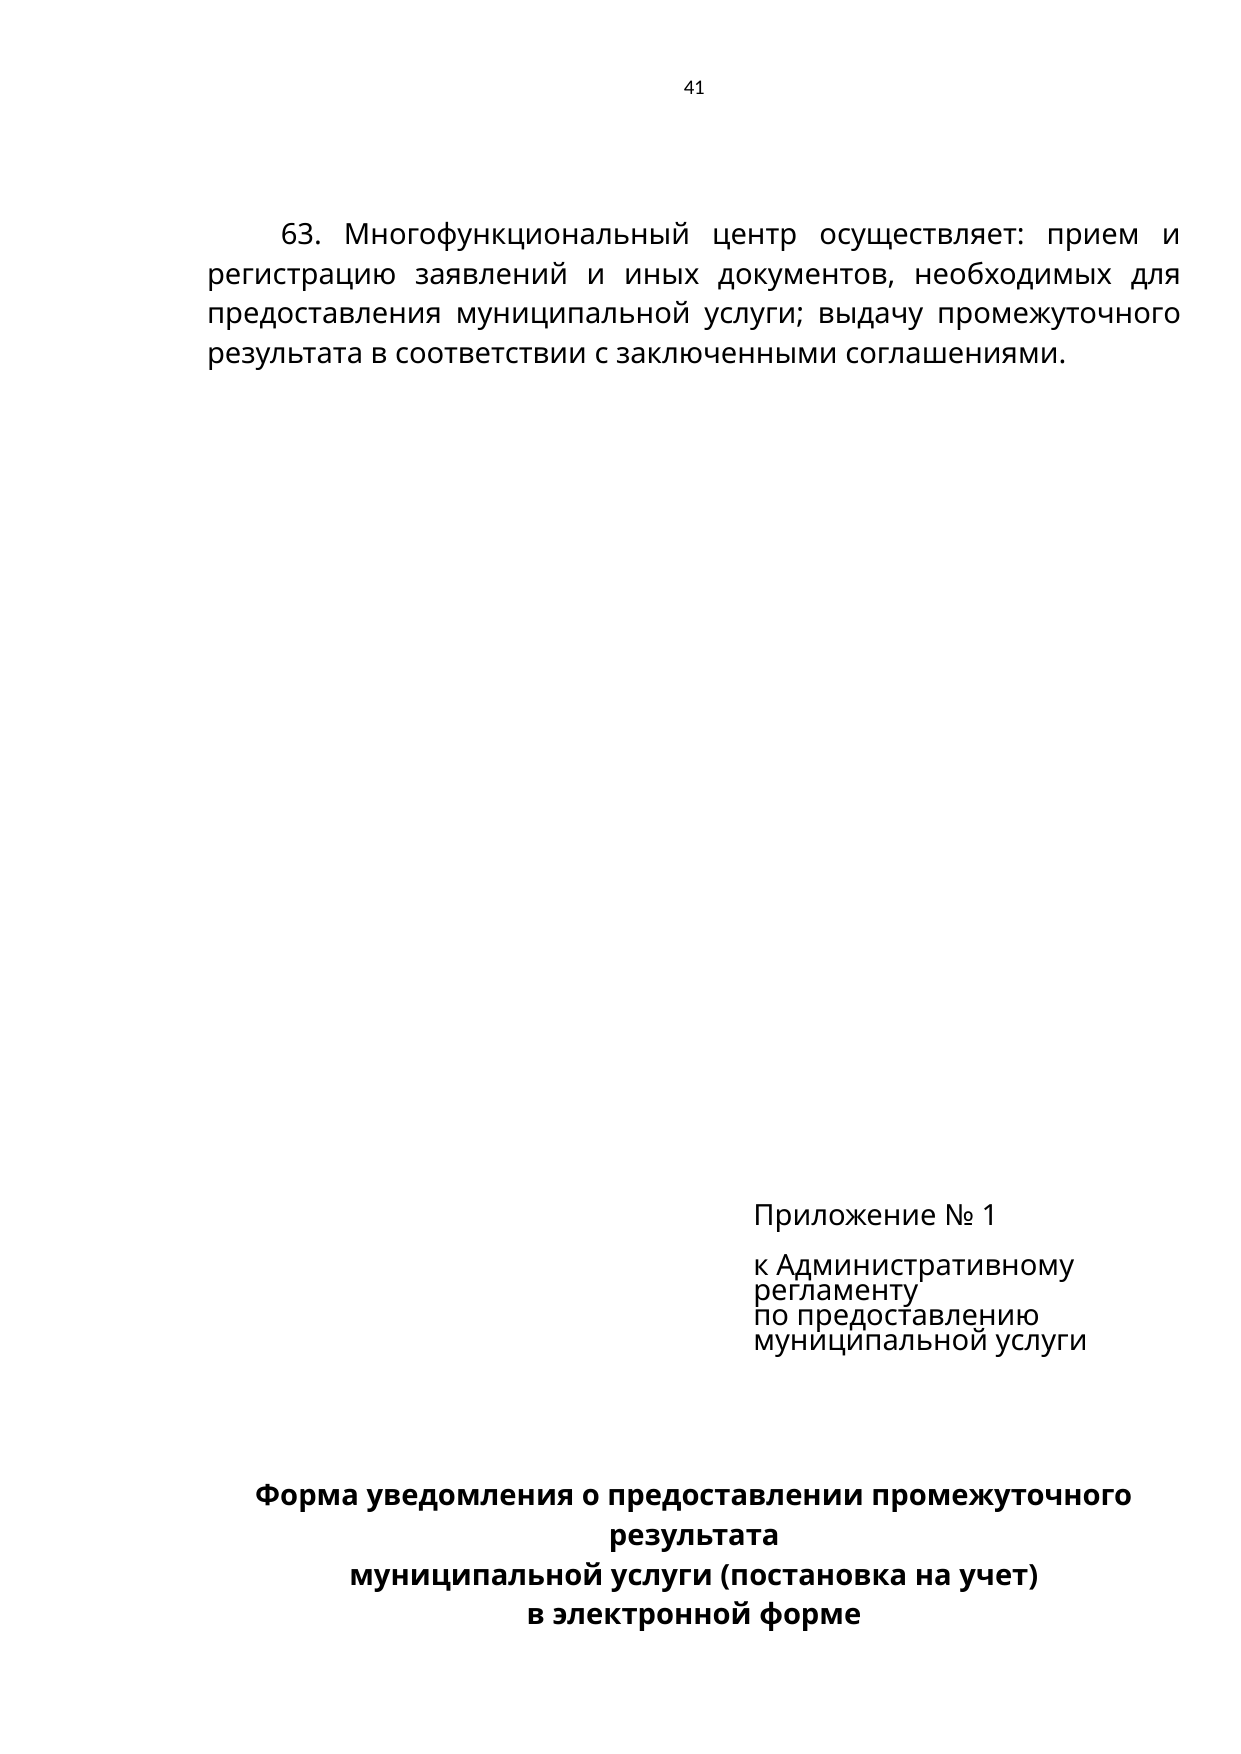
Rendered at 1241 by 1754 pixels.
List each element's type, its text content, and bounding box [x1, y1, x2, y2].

text к Административному регламенту по предоставлению муниципальной услуги [753, 1256, 1181, 1356]
text Форма уведомления о предоставлении промежуточного результата муниципальной услуги (постановка на учет) в электронной форме [207, 1435, 1181, 1633]
text Приложение № 1 [753, 1206, 1181, 1231]
text 63. Многофункциональный центр осуществляет: прием и регистрацию заявлений и иных документов, необходимых для предоставления муниципальной услуги; выдачу промежуточного результата в соответствии с заключенными соглашениями. [207, 213, 1181, 372]
